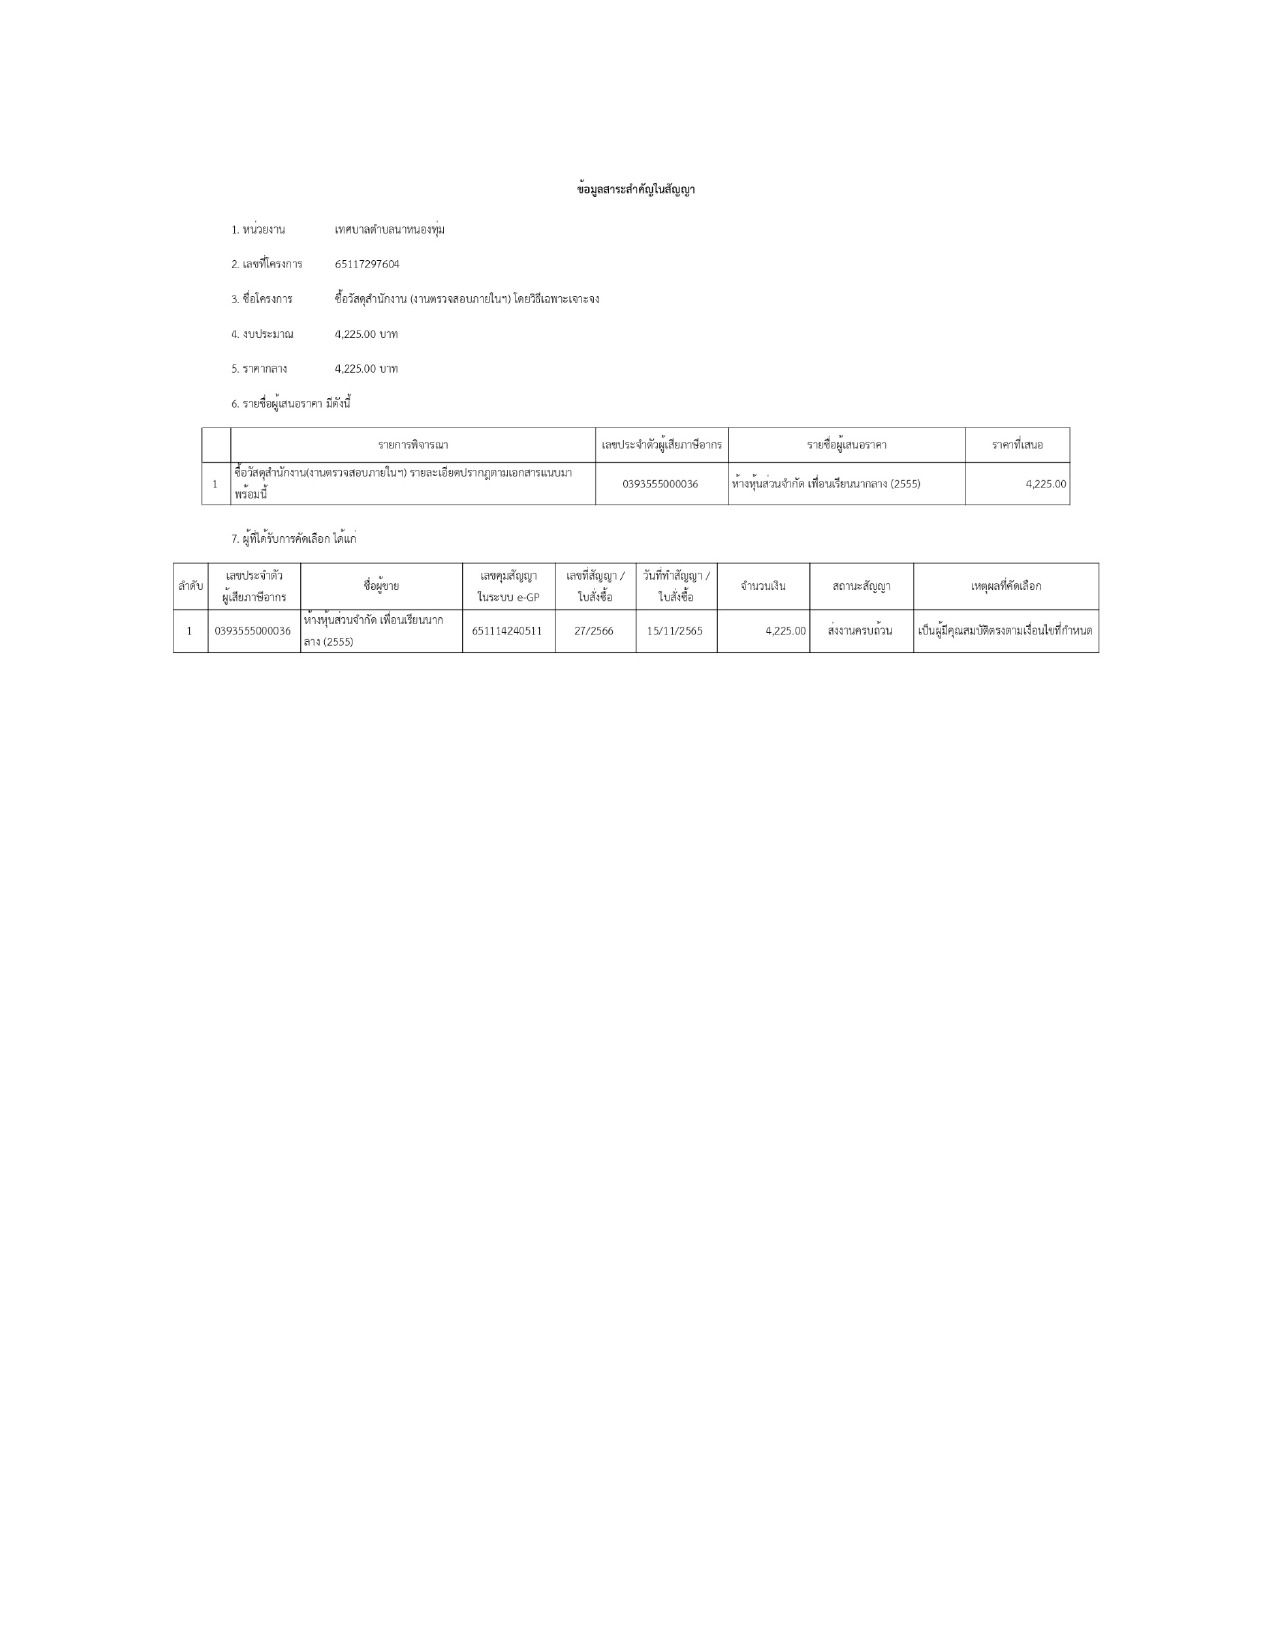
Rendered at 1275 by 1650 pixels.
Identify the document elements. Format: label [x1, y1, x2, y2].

picture [150, 150, 1124, 839]
